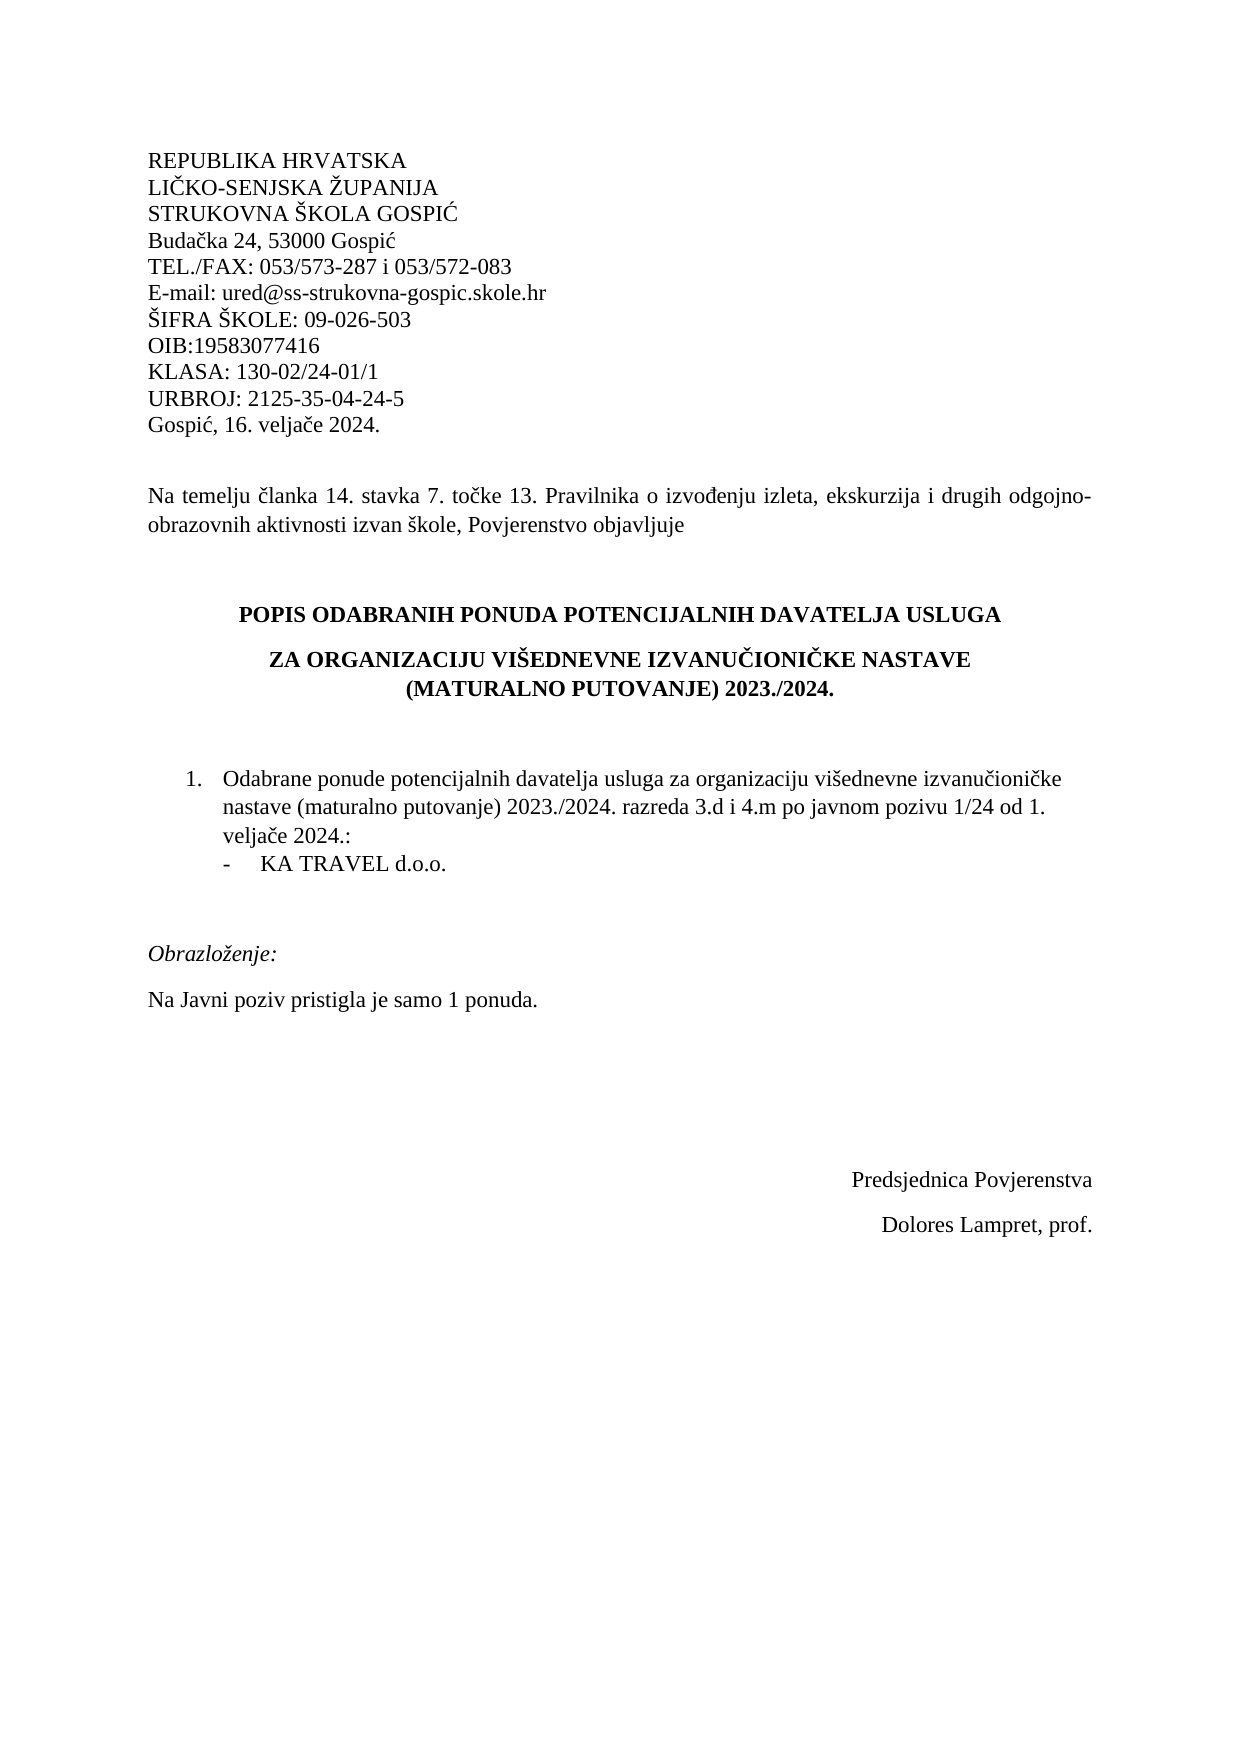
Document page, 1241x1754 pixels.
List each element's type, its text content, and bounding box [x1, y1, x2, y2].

text KLASA: 130-02/24-01/1 [148, 358, 1093, 385]
text E-mail: ured@ss-strukovna-gospic.skole.hr [148, 279, 1093, 306]
list Odabrane ponude potencijalnih davatelja usluga za organizaciju višednevne izvanučioničke nastave (maturalno putovanje) 2023./2024. razreda 3.d i 4.m po javnom pozivu 1/24 od 1. veljače 2024.: [185, 765, 1093, 848]
text URBROJ: 2125-35-04-24-5 [148, 385, 1093, 411]
text LIČKO-SENJSKA ŽUPANIJA [148, 174, 1093, 200]
text OIB:19583077416 [148, 332, 1093, 358]
text Dolores Lampret, prof. [148, 1211, 1093, 1237]
text Na Javni poziv pristigla je samo 1 ponuda. [148, 986, 1093, 1012]
text Gospić, 16. veljače 2024. [148, 411, 1093, 437]
text Na temelju članka 14. stavka 7. točke 13. Pravilnika o izvođenju izleta, ekskurzija i drugih odgojno-obrazovnih aktivnosti izvan škole, Povjerenstvo objavljuje [148, 483, 1093, 537]
text STRUKOVNA ŠKOLA GOSPIĆ [148, 200, 1093, 227]
list KA TRAVEL d.o.o. [223, 850, 1093, 877]
text TEL./FAX: 053/573-287 i 053/572-083 [148, 253, 1093, 279]
text ZA ORGANIZACIJU VIŠEDNEVNE IZVANUČIONIČKE NASTAVE (MATURALNO PUTOVANJE) 2023./2024. [148, 646, 1093, 701]
text Obrazloženje: [148, 941, 1093, 967]
text POPIS ODABRANIH PONUDA POTENCIJALNIH DAVATELJA USLUGA [148, 601, 1093, 628]
text Budačka 24, 53000 Gospić [148, 227, 1093, 253]
text REPUBLIKA HRVATSKA [148, 148, 1093, 174]
text ŠIFRA ŠKOLE: 09-026-503 [148, 306, 1093, 332]
text Predsjednica Povjerenstva [148, 1166, 1093, 1192]
